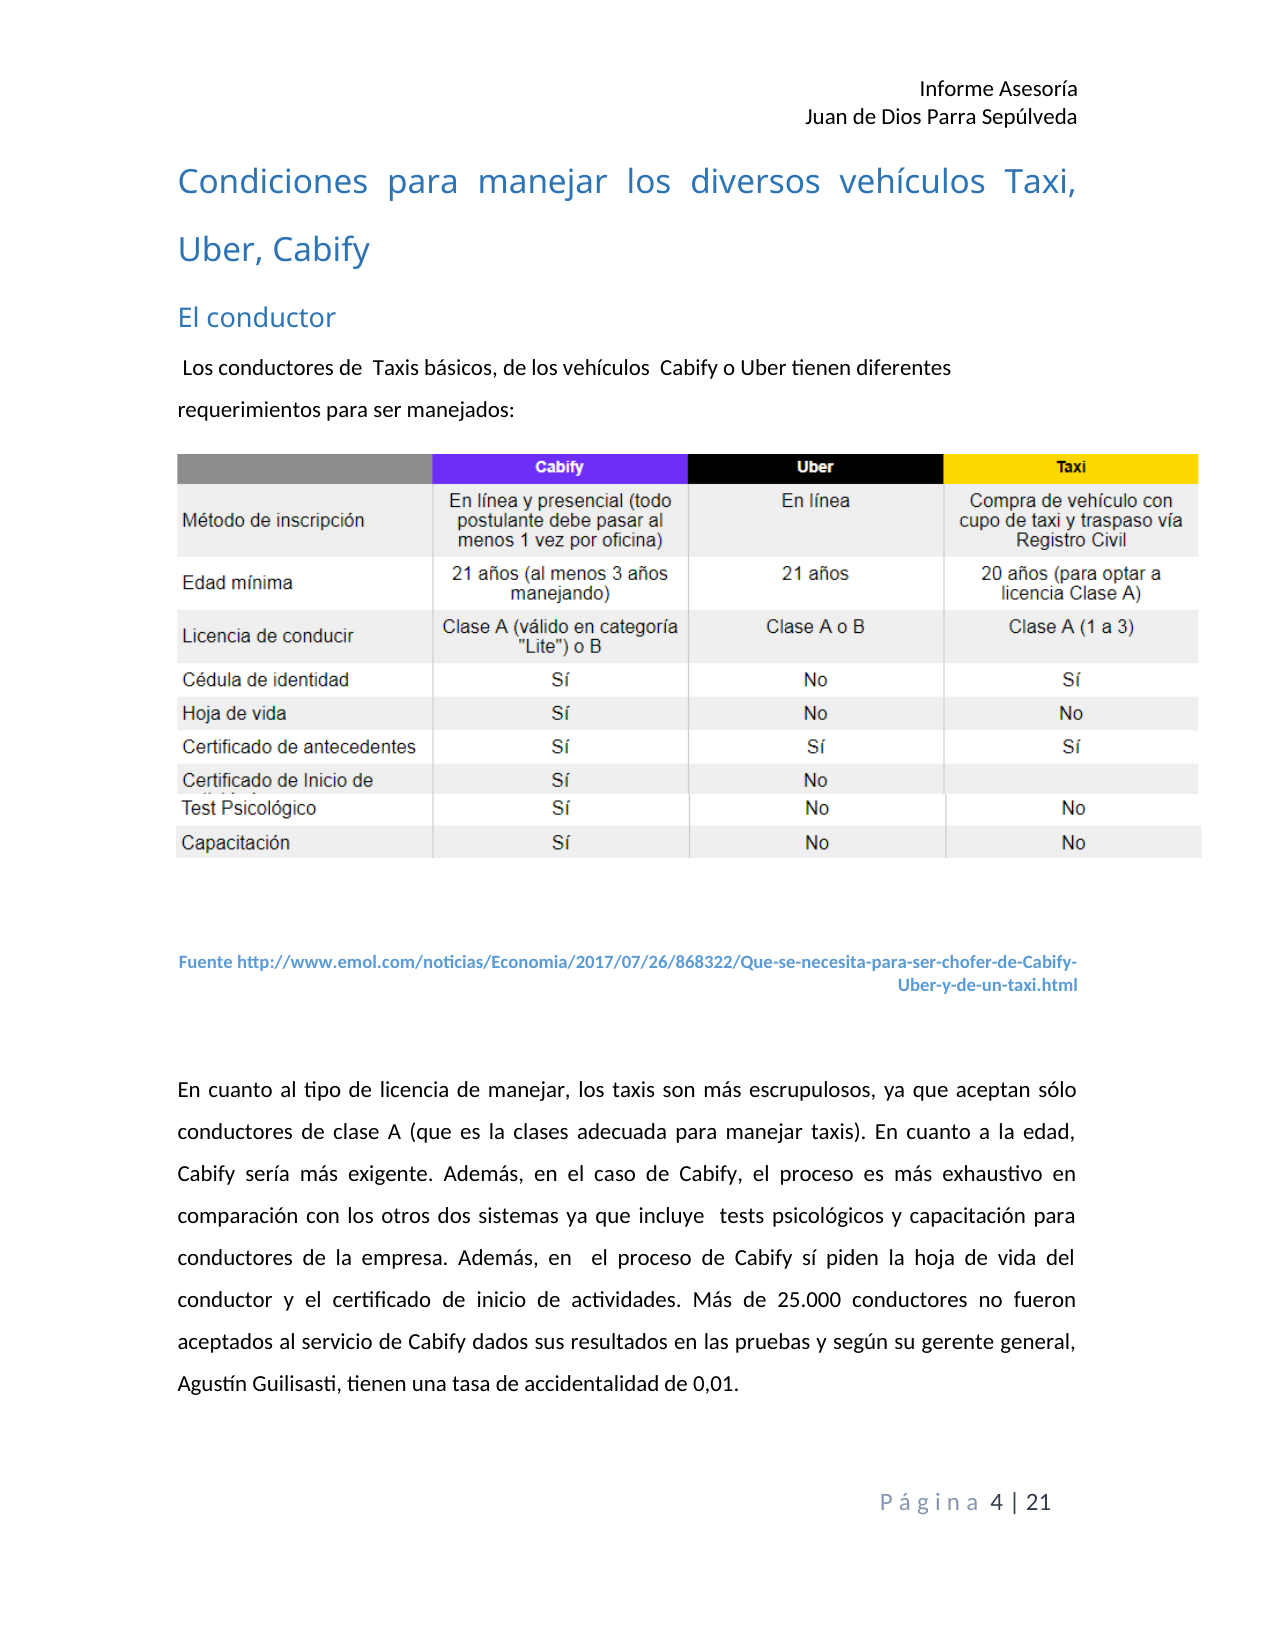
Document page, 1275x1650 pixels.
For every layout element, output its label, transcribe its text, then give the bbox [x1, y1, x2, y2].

text Fuente http://www.emol.com/noticias/Economia/2017/07/26/868322/Que-se-necesita-para-ser-chofer-de-Cabify-Uber-y-de-un-taxi.html [177, 950, 1078, 996]
subtitle Condiciones para manejar los diversos vehículos Taxi, Uber, Cabify [177, 158, 1078, 271]
text En cuanto al tipo de licencia de manejar, los taxis son más escrupulosos, ya que aceptan sólo conductores de clase A (que es la clases adecuada para manejar taxis). En cuanto a la edad, Cabify sería más exigente. Además, en el caso de Cabify, el proceso es más exhaustivo en comparación con los otros dos sistemas ya que incluye tests psicológicos y capacitación para conductores de la empresa. Además, en el proceso de Cabify sí piden la hoja de vida del conductor y el certificado de inicio de actividades. Más de 25.000 conductores no fueron aceptados al servicio de Cabify dados sus resultados en las pruebas y según su gerente general, Agustín Guilisasti, tienen una tasa de accidentalidad de 0,01. [177, 1075, 1078, 1397]
text Los conductores de Taxis básicos, de los vehículos Cabify o Uber tienen diferentes requerimientos para ser manejados: [177, 353, 1078, 423]
picture [176, 454, 1202, 858]
subtitle El conductor [177, 298, 1078, 335]
